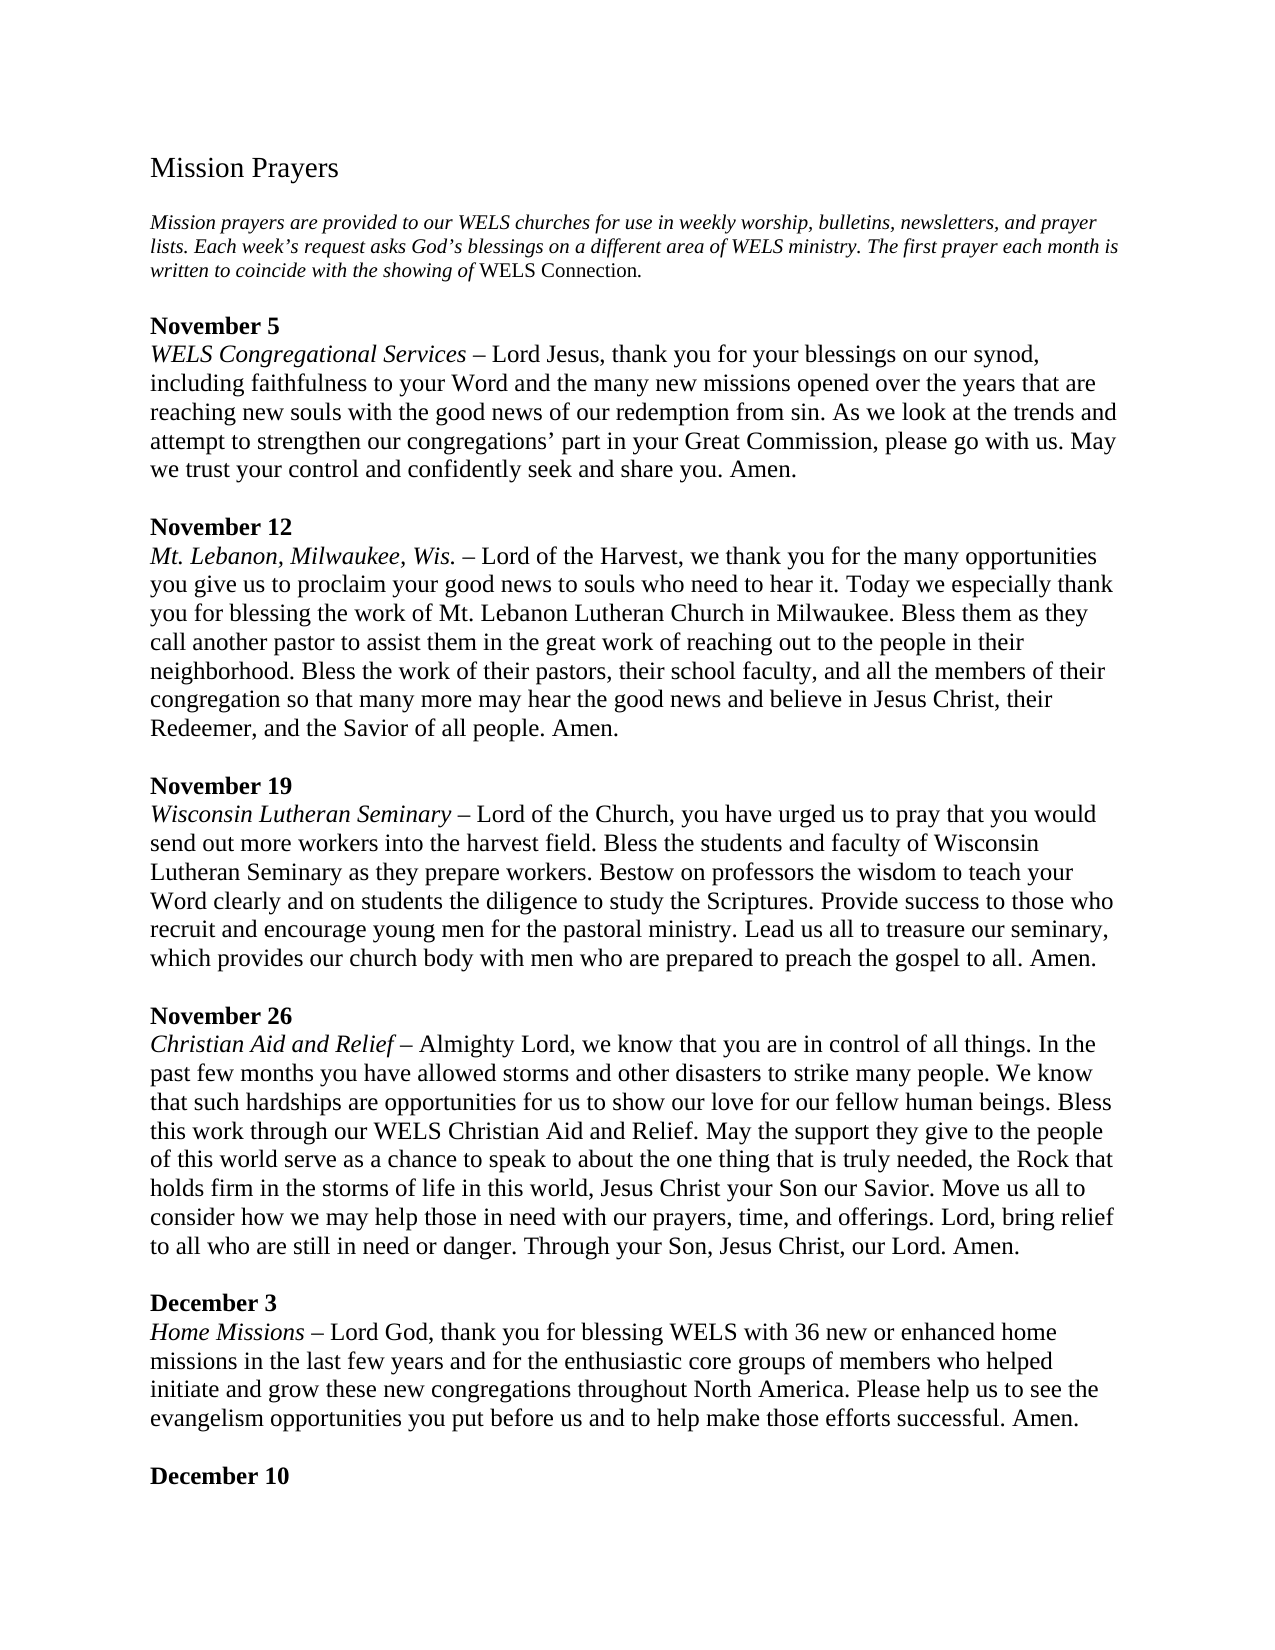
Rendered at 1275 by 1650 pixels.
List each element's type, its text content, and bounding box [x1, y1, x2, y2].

text November 5 [150, 311, 1125, 339]
text December 10 [150, 1461, 1125, 1489]
text December 3 [150, 1288, 1125, 1317]
text November 26 [150, 1001, 1125, 1029]
text November 19 [150, 771, 1125, 799]
text Christian Aid and Relief – Almighty Lord, we know that you are in control of all things. In the past few months you have allowed storms and other disasters to strike many people. We know that such hardships are opportunities for us to show our love for our fellow human beings. Bless this work through our WELS Christian Aid and Relief. May the support they give to the people of this world serve as a chance to speak to about the one thing that is truly needed, the Rock that holds firm in the storms of life in this world, Jesus Christ your Son our Savior. Move us all to consider how we may help those in need with our prayers, time, and offerings. Lord, bring relief to all who are still in need or danger. Through your Son, Jesus Christ, our Lord. Amen. [150, 1029, 1125, 1259]
text WELS Congregational Services – Lord Jesus, thank you for your blessings on our synod, including faithfulness to your Word and the many new missions opened over the years that are reaching new souls with the good news of our redemption from sin. As we look at the trends and attempt to strengthen our congregations’ part in your Great Commission, please go with us. May we trust your control and confidently seek and share you. Amen. [150, 339, 1125, 483]
text Mission prayers are provided to our WELS churches for use in weekly worship, bulletins, newsletters, and prayer lists. Each week’s request asks God’s blessings on a different area of WELS ministry. The first prayer each month is written to coincide with the showing of WELS Connection. [150, 210, 1125, 282]
text Mt. Lebanon, Milwaukee, Wis. – Lord of the Harvest, we thank you for the many opportunities you give us to proclaim your good news to souls who need to hear it. Today we especially thank you for blessing the work of Mt. Lebanon Lutheran Church in Milwaukee. Bless them as they call another pastor to assist them in the great work of reaching out to the people in their neighborhood. Bless the work of their pastors, their school faculty, and all the members of their congregation so that many more may hear the good news and believe in Jesus Christ, their Redeemer, and the Savior of all people. Amen. [150, 541, 1125, 742]
text November 12 [150, 512, 1125, 541]
text Wisconsin Lutheran Seminary – Lord of the Church, you have urged us to pray that you would send out more workers into the harvest field. Bless the students and faculty of Wisconsin Lutheran Seminary as they prepare workers. Bestow on professors the wisdom to teach your Word clearly and on students the diligence to study the Scriptures. Provide success to those who recruit and encourage young men for the pastoral ministry. Lead us all to treasure our seminary, which provides our church body with men who are prepared to preach the gospel to all. Amen. [150, 799, 1125, 972]
text Home Missions – Lord God, thank you for blessing WELS with 36 new or enhanced home missions in the last few years and for the enthusiastic core groups of members who helped initiate and grow these new congregations throughout North America. Please help us to see the evangelism opportunities you put before us and to help make those efforts successful. Amen. [150, 1317, 1125, 1432]
text Mission Prayers [150, 150, 1125, 183]
